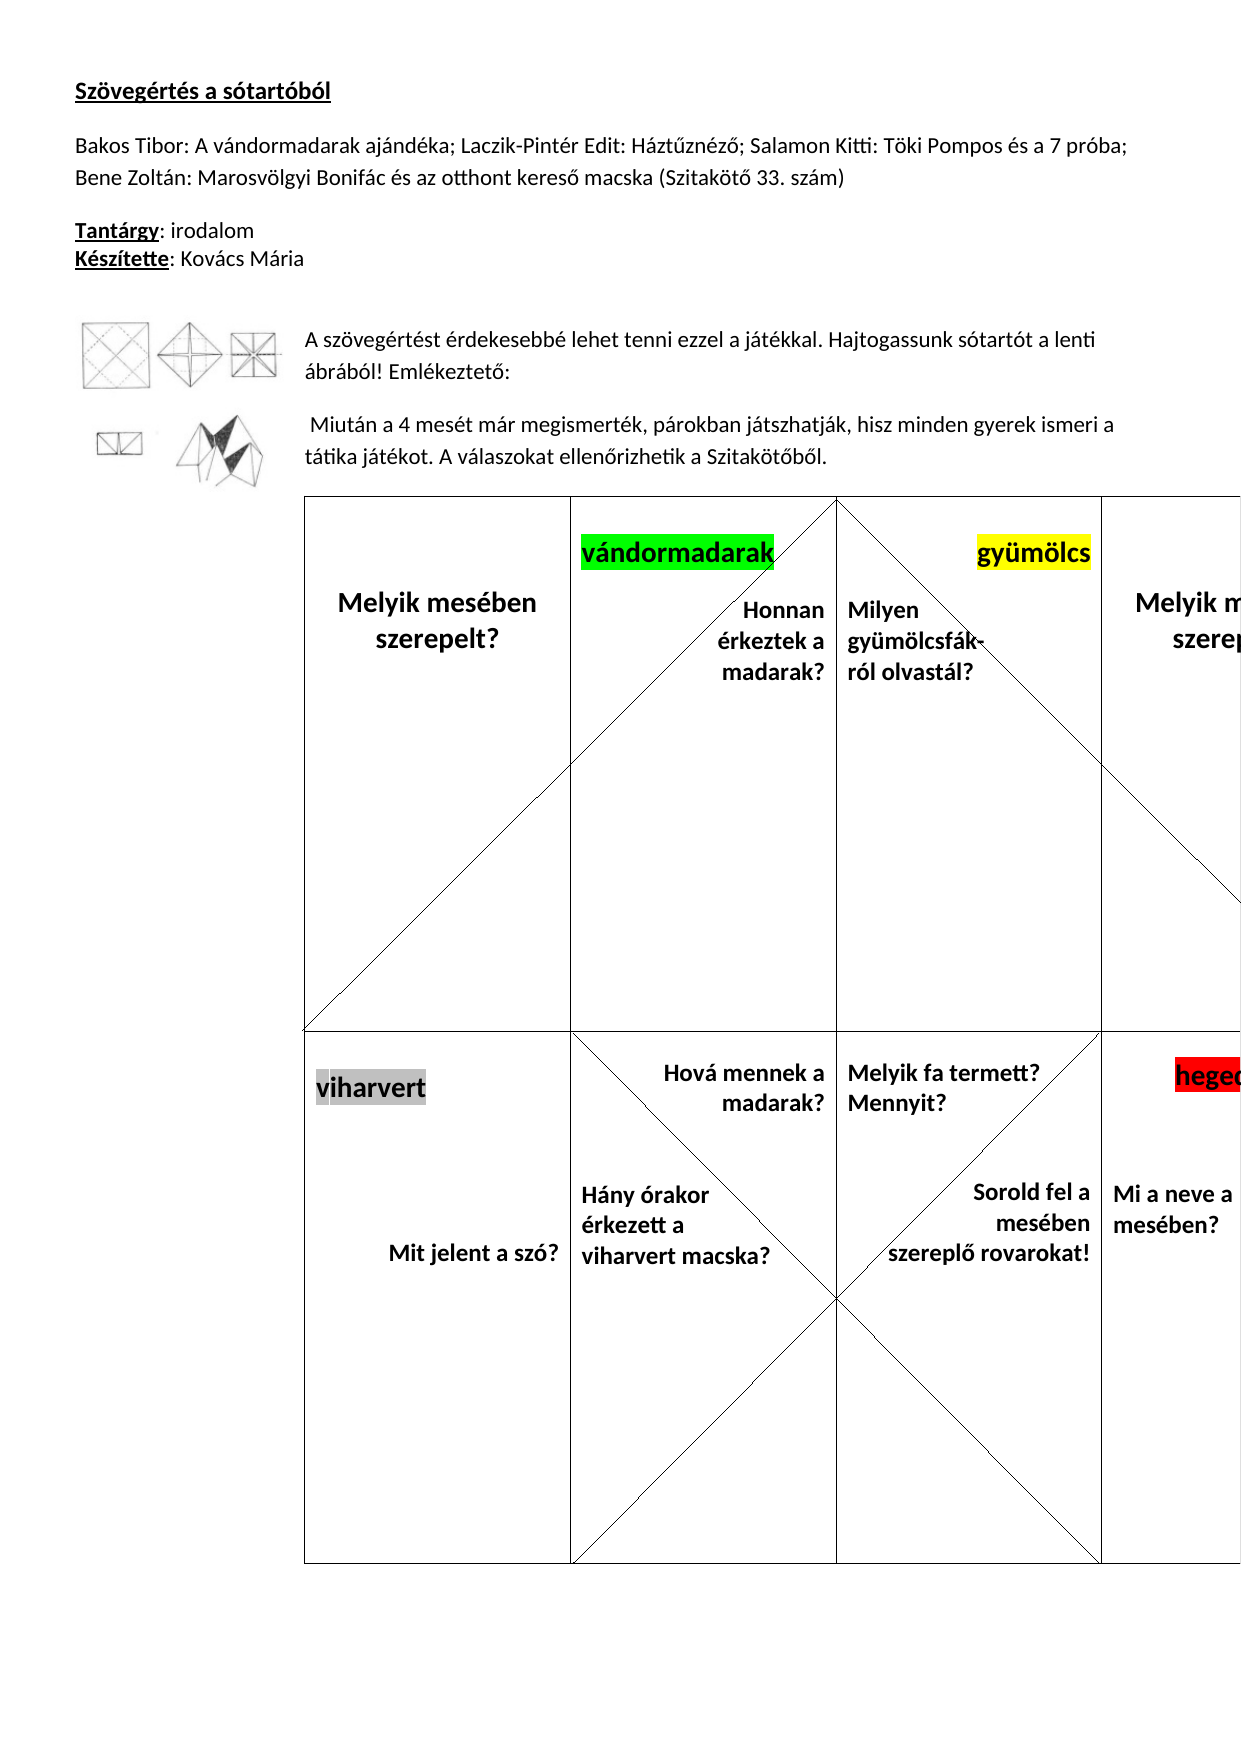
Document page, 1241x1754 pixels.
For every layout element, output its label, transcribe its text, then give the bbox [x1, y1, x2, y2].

text Miután a 4 mesét már megismerték, párokban játszhatják, hisz minden gyerek ismeri a tátika játékot. A válaszokat ellenőrizhetik a Szitakötőből. [286, 410, 1165, 471]
table_cell Hová mennek a madarak? Hány órakor érkezett a viharvert macska? [571, 1032, 836, 1563]
picture [75, 315, 286, 492]
text Szövegértés a sótartóból [75, 75, 1165, 106]
table_header vándormadarak Honnan érkeztek a madarak? [571, 497, 836, 1031]
table_header Melyik mesében szerepelt? [1102, 497, 1240, 1031]
text A szövegértést érdekesebbé lehet tenni ezzel a játékkal. Hajtogassunk sótartót a lenti ábrából! Emlékeztető: [286, 325, 1165, 385]
table_cell Melyik fa termett? Mennyit? Sorold fel a mesében szereplő rovarokat! [837, 1032, 1101, 1563]
text Bakos Tibor: A vándormadarak ajándéka; Laczik-Pintér Edit: Háztűznéző; Salamon Kitti: Töki Pompos és a 7 próba; Bene Zoltán: Marosvölgyi Bonifác és az otthont kereső macska (Szitakötő 33. szám) [75, 131, 1165, 191]
table_cell viharvert Mit jelent a szó? [305, 1032, 570, 1563]
table_cell hegedűművész Mi a neve a mesében? [1102, 1032, 1240, 1563]
text Készítette: Kovács Mária [75, 244, 1165, 272]
table_header Melyik mesében szerepelt? [305, 497, 570, 1031]
text Tantárgy: irodalom [75, 216, 1165, 244]
table_header gyümölcs Milyen gyümölcsfák- ról olvastál? [837, 497, 1101, 1031]
